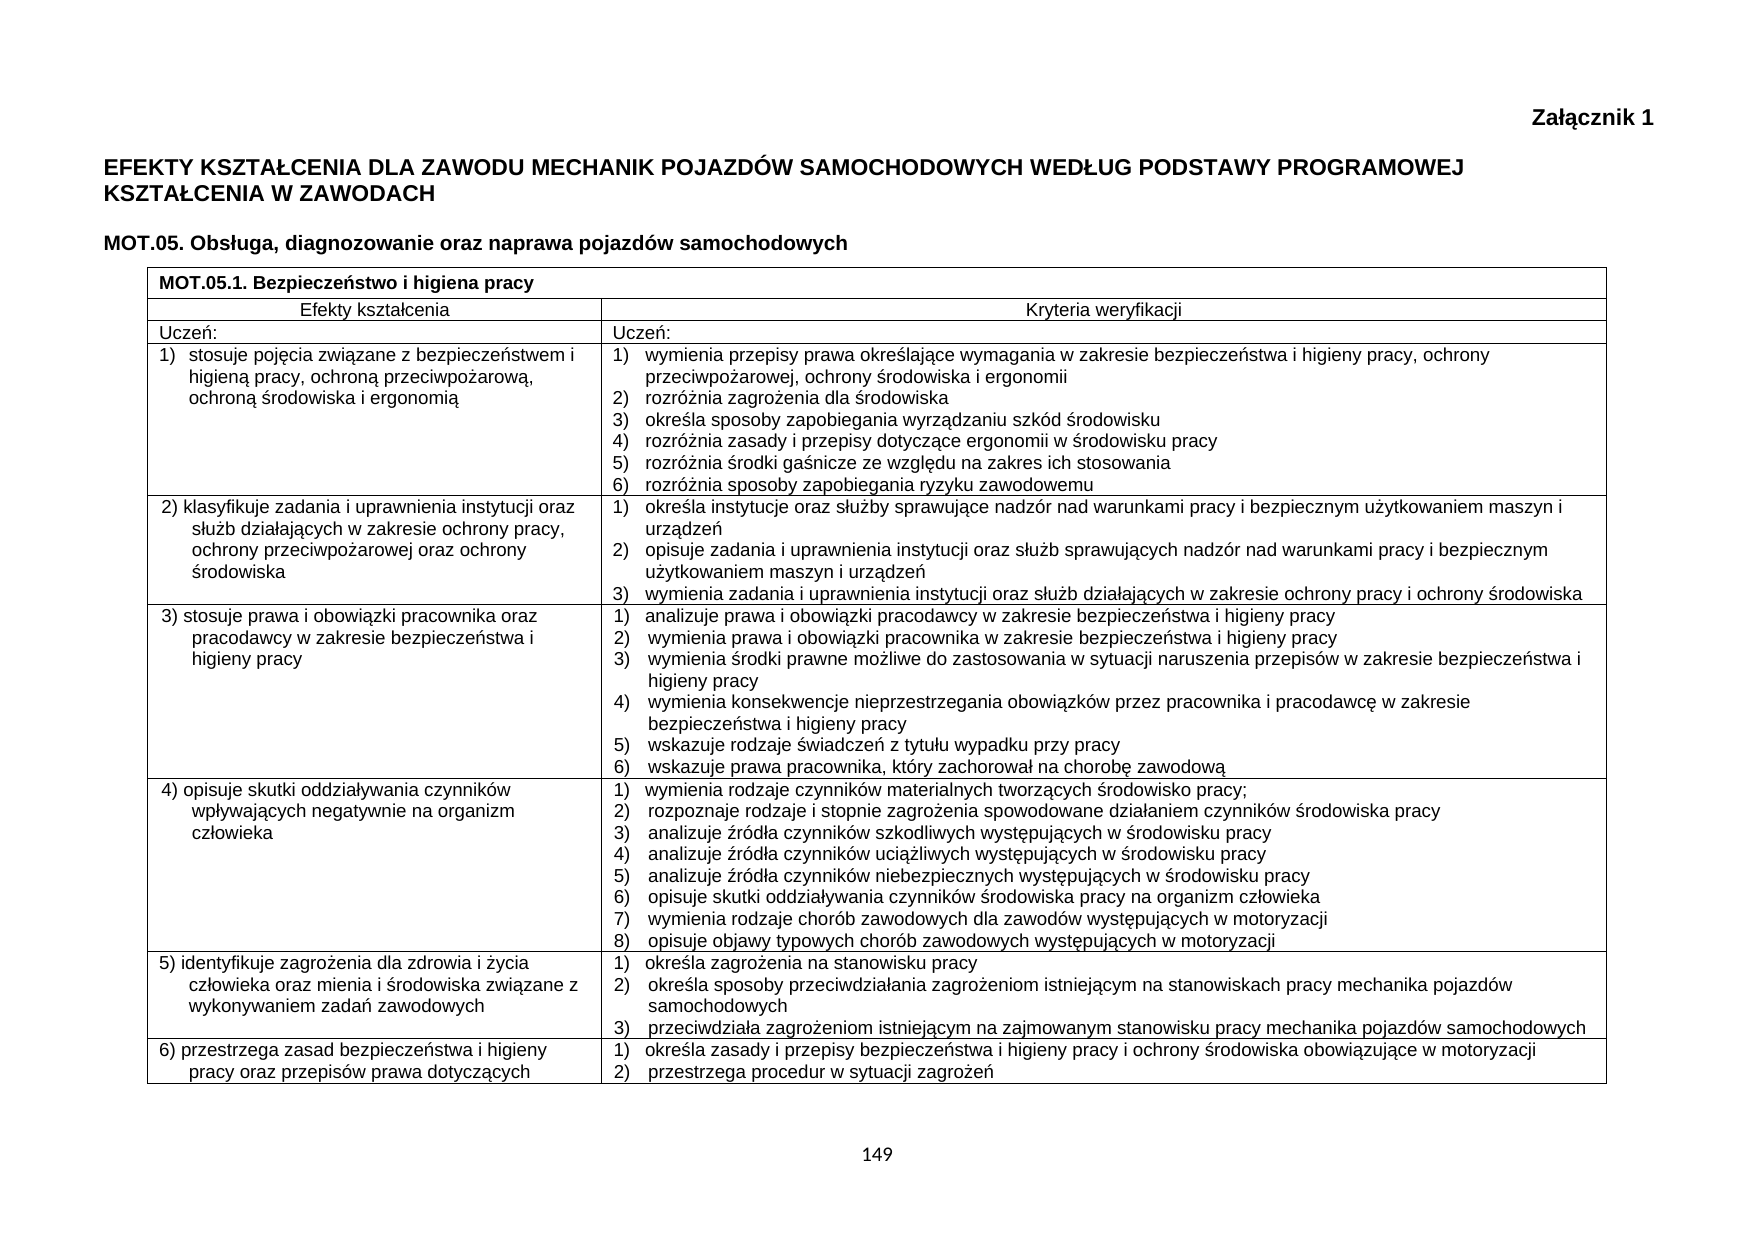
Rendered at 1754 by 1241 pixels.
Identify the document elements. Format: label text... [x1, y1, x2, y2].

table_cell określa instytucje oraz służby sprawujące nadzór nad warunkami pracy i bezpiecznym użytkowaniem maszyn i urządzeń opisuje zadania i uprawnienia instytucji oraz służb sprawujących nadzór nad warunkami pracy i bezpiecznym użytkowaniem maszyn i urządzeń wymienia zadania i uprawnienia instytucji oraz służb działających w zakresie ochrony pracy i ochrony środowiska [602, 496, 1606, 604]
text Załącznik 1 [148, 103, 1654, 130]
table_header MOT.05.1. Bezpieczeństwo i higiena pracy [148, 268, 1606, 298]
table_cell Uczeń: [148, 321, 601, 343]
table_cell Kryteria weryfikacji [602, 299, 1606, 320]
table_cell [148, 1039, 601, 1082]
table_cell 4) opisuje skutki oddziaływania czynników wpływających negatywnie na organizm człowieka [148, 779, 601, 951]
table_cell Uczeń: [602, 321, 1606, 343]
table_cell określa zagrożenia na stanowisku pracy określa sposoby przeciwdziałania zagrożeniom istniejącym na stanowiskach pracy mechanika pojazdów samochodowych przeciwdziała zagrożeniom istniejącym na zajmowanym stanowisku pracy mechanika pojazdów samochodowych [602, 952, 1606, 1038]
table_cell 5) identyfikuje zagrożenia dla zdrowia i życia człowieka oraz mienia i środowiska związane z wykonywaniem zadań zawodowych [148, 952, 601, 1038]
table_cell stosuje pojęcia związane z bezpieczeństwem i higieną pracy, ochroną przeciwpożarową, ochroną środowiska i ergonomią [148, 344, 601, 495]
table_cell 2) klasyfikuje zadania i uprawnienia instytucji oraz służb działających w zakresie ochrony pracy, ochrony przeciwpożarowej oraz ochrony środowiska [148, 496, 601, 604]
text MOT.05. Obsługa, diagnozowanie oraz naprawa pojazdów samochodowych [103, 230, 1606, 254]
table_cell Efekty kształcenia [148, 299, 601, 320]
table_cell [602, 1039, 1606, 1082]
table_cell wymienia przepisy prawa określające wymagania w zakresie bezpieczeństwa i higieny pracy, ochrony przeciwpożarowej, ochrony środowiska i ergonomii rozróżnia zagrożenia dla środowiska określa sposoby zapobiegania wyrządzaniu szkód środowisku rozróżnia zasady i przepisy dotyczące ergonomii w środowisku pracy rozróżnia środki gaśnicze ze względu na zakres ich stosowania rozróżnia sposoby zapobiegania ryzyku zawodowemu [602, 344, 1606, 495]
list EFEKTY KSZTAŁCENIA DLA ZAWODU MECHANIK POJAZDÓW SAMOCHODOWYCH WEDŁUG PODSTAWY PROGRAMOWEJ KSZTAŁCENIA W ZAWODACH [103, 154, 1606, 206]
table_cell 3) stosuje prawa i obowiązki pracownika oraz pracodawcy w zakresie bezpieczeństwa i higieny pracy [148, 605, 601, 777]
table_cell wymienia rodzaje czynników materialnych tworzących środowisko pracy; rozpoznaje rodzaje i stopnie zagrożenia spowodowane działaniem czynników środowiska pracy analizuje źródła czynników szkodliwych występujących w środowisku pracy analizuje źródła czynników uciążliwych występujących w środowisku pracy analizuje źródła czynników niebezpiecznych występujących w środowisku pracy opisuje skutki oddziaływania czynników środowiska pracy na organizm człowieka wymienia rodzaje chorób zawodowych dla zawodów występujących w motoryzacji opisuje objawy typowych chorób zawodowych występujących w motoryzacji [602, 779, 1606, 951]
table_cell analizuje prawa i obowiązki pracodawcy w zakresie bezpieczeństwa i higieny pracy wymienia prawa i obowiązki pracownika w zakresie bezpieczeństwa i higieny pracy wymienia środki prawne możliwe do zastosowania w sytuacji naruszenia przepisów w zakresie bezpieczeństwa i higieny pracy wymienia konsekwencje nieprzestrzegania obowiązków przez pracownika i pracodawcę w zakresie bezpieczeństwa i higieny pracy wskazuje rodzaje świadczeń z tytułu wypadku przy pracy wskazuje prawa pracownika, który zachorował na chorobę zawodową [602, 605, 1606, 777]
